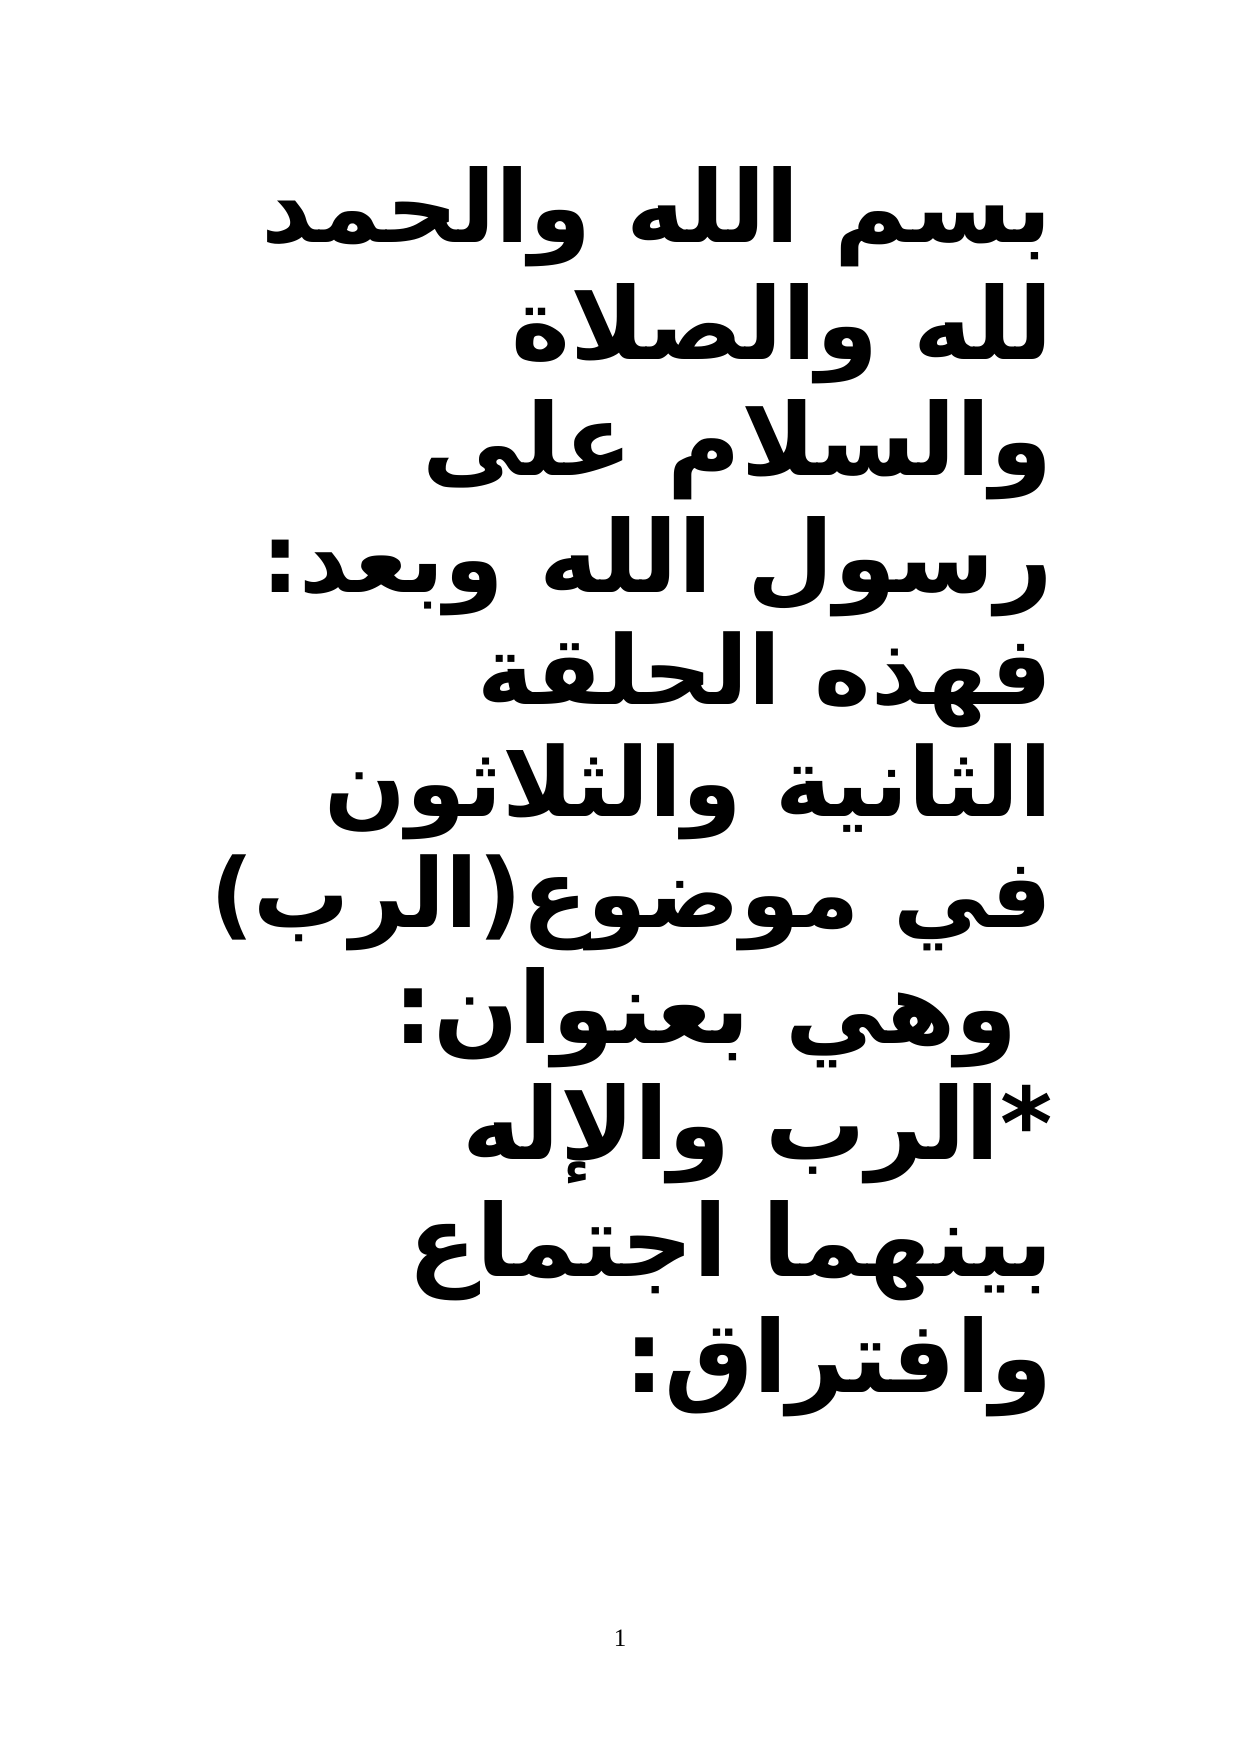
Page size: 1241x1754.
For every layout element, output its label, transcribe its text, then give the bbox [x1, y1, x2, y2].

text بسم الله والحمد لله والصلاة والسلام على رسول الله وبعد: فهذه الحلقة الثانية والثلاثون في موضوع(الرب) [187, 150, 1053, 951]
text وهي بعنوان: *الرب والإله بينهما اجتماع وافتراق: [187, 951, 1053, 1416]
